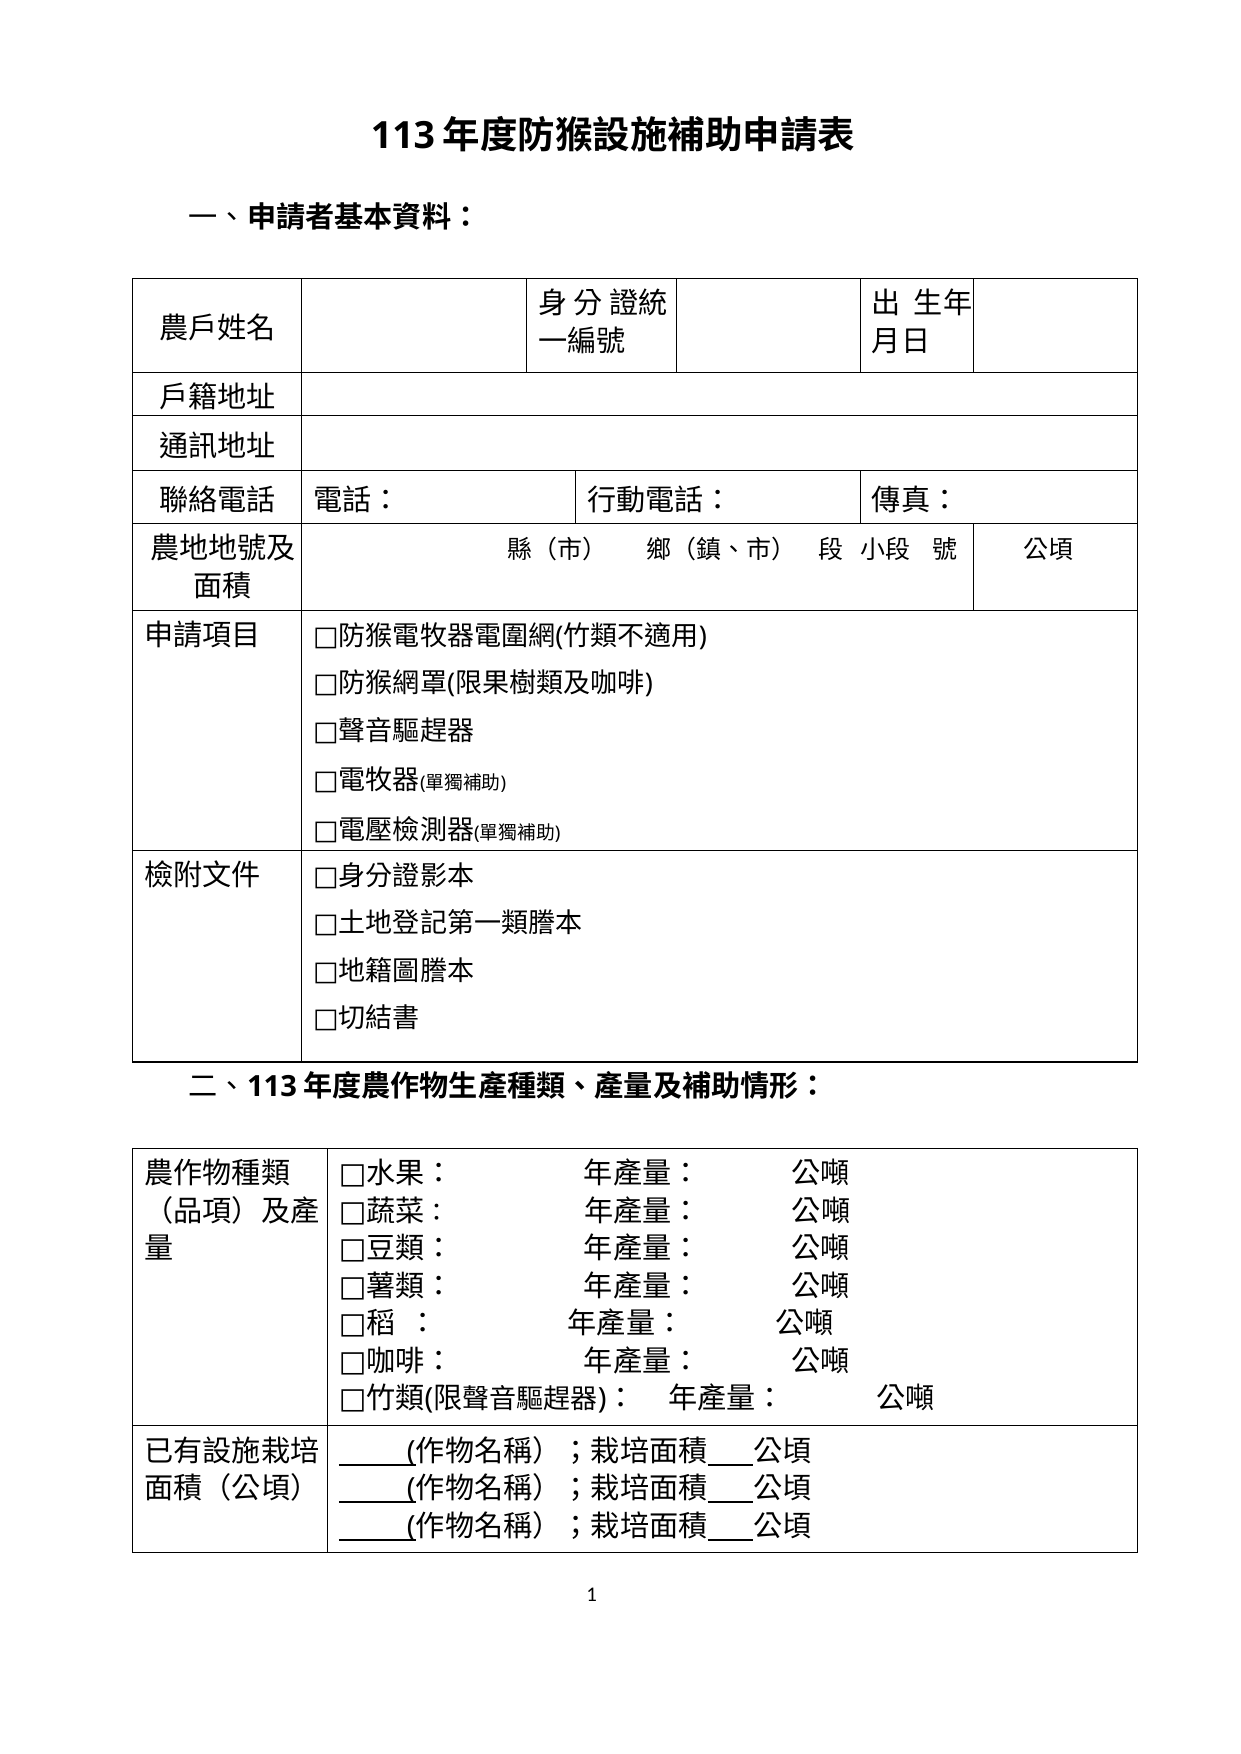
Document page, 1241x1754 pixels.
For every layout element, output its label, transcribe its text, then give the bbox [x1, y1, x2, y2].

table_cell 電話： [302, 471, 575, 523]
table_cell 已有設施栽培面積（公頃） [133, 1426, 327, 1552]
table_header 出 生年月日 [861, 279, 973, 372]
list 113年度農作物生產種類、產量及補助情形： [188, 1063, 1122, 1105]
table_header 農戶姓名 [133, 279, 301, 372]
table_cell 農地地號及面積 [133, 524, 301, 610]
table_cell 通訊地址 [133, 416, 301, 470]
table_cell 申請項目 [133, 611, 301, 850]
table_cell 行動電話： [576, 471, 860, 523]
table_cell 聯絡電話 [133, 471, 301, 523]
text 113年度防猴設施補助申請表 [103, 118, 1122, 156]
table_header [974, 279, 1137, 372]
table_cell 檢附文件 [133, 851, 301, 1061]
table_cell 戶籍地址 [133, 373, 301, 415]
table_header [677, 279, 860, 372]
table_header □水果： 年產量： 公噸 □蔬菜： 年產量： 公噸 □豆類： 年產量： 公噸 □薯類： 年產量： 公噸 □稻 ： 年產量： 公噸 □咖啡： 年產量： 公噸 □竹類(限聲音驅趕器)： 年產量： 公噸 [328, 1149, 1137, 1425]
table_cell 縣（市） 鄉（鎮、市） 段 小段 號 [302, 524, 973, 610]
table_cell 傳真： [861, 471, 1137, 523]
table_cell □防猴電牧器電圍網(竹類不適用) □防猴網罩(限果樹類及咖啡) □聲音驅趕器 □電牧器(單獨補助) □電壓檢測器(單獨補助) [302, 611, 1137, 850]
table_header 身 分 證統一編號 [527, 279, 676, 372]
table_cell [302, 416, 1137, 470]
table_header 農作物種類（品項）及產量 [133, 1149, 327, 1425]
table_cell [302, 373, 1137, 415]
table_cell (作物名稱）；栽培面積 公頃 (作物名稱）；栽培面積 公頃 (作物名稱）；栽培面積 公頃 [328, 1426, 1137, 1552]
table_cell 公頃 [974, 524, 1137, 610]
table_header [302, 279, 526, 372]
list 申請者基本資料： [188, 193, 1122, 235]
table_cell □身分證影本 □土地登記第一類謄本 □地籍圖謄本 □切結書 [302, 851, 1137, 1061]
